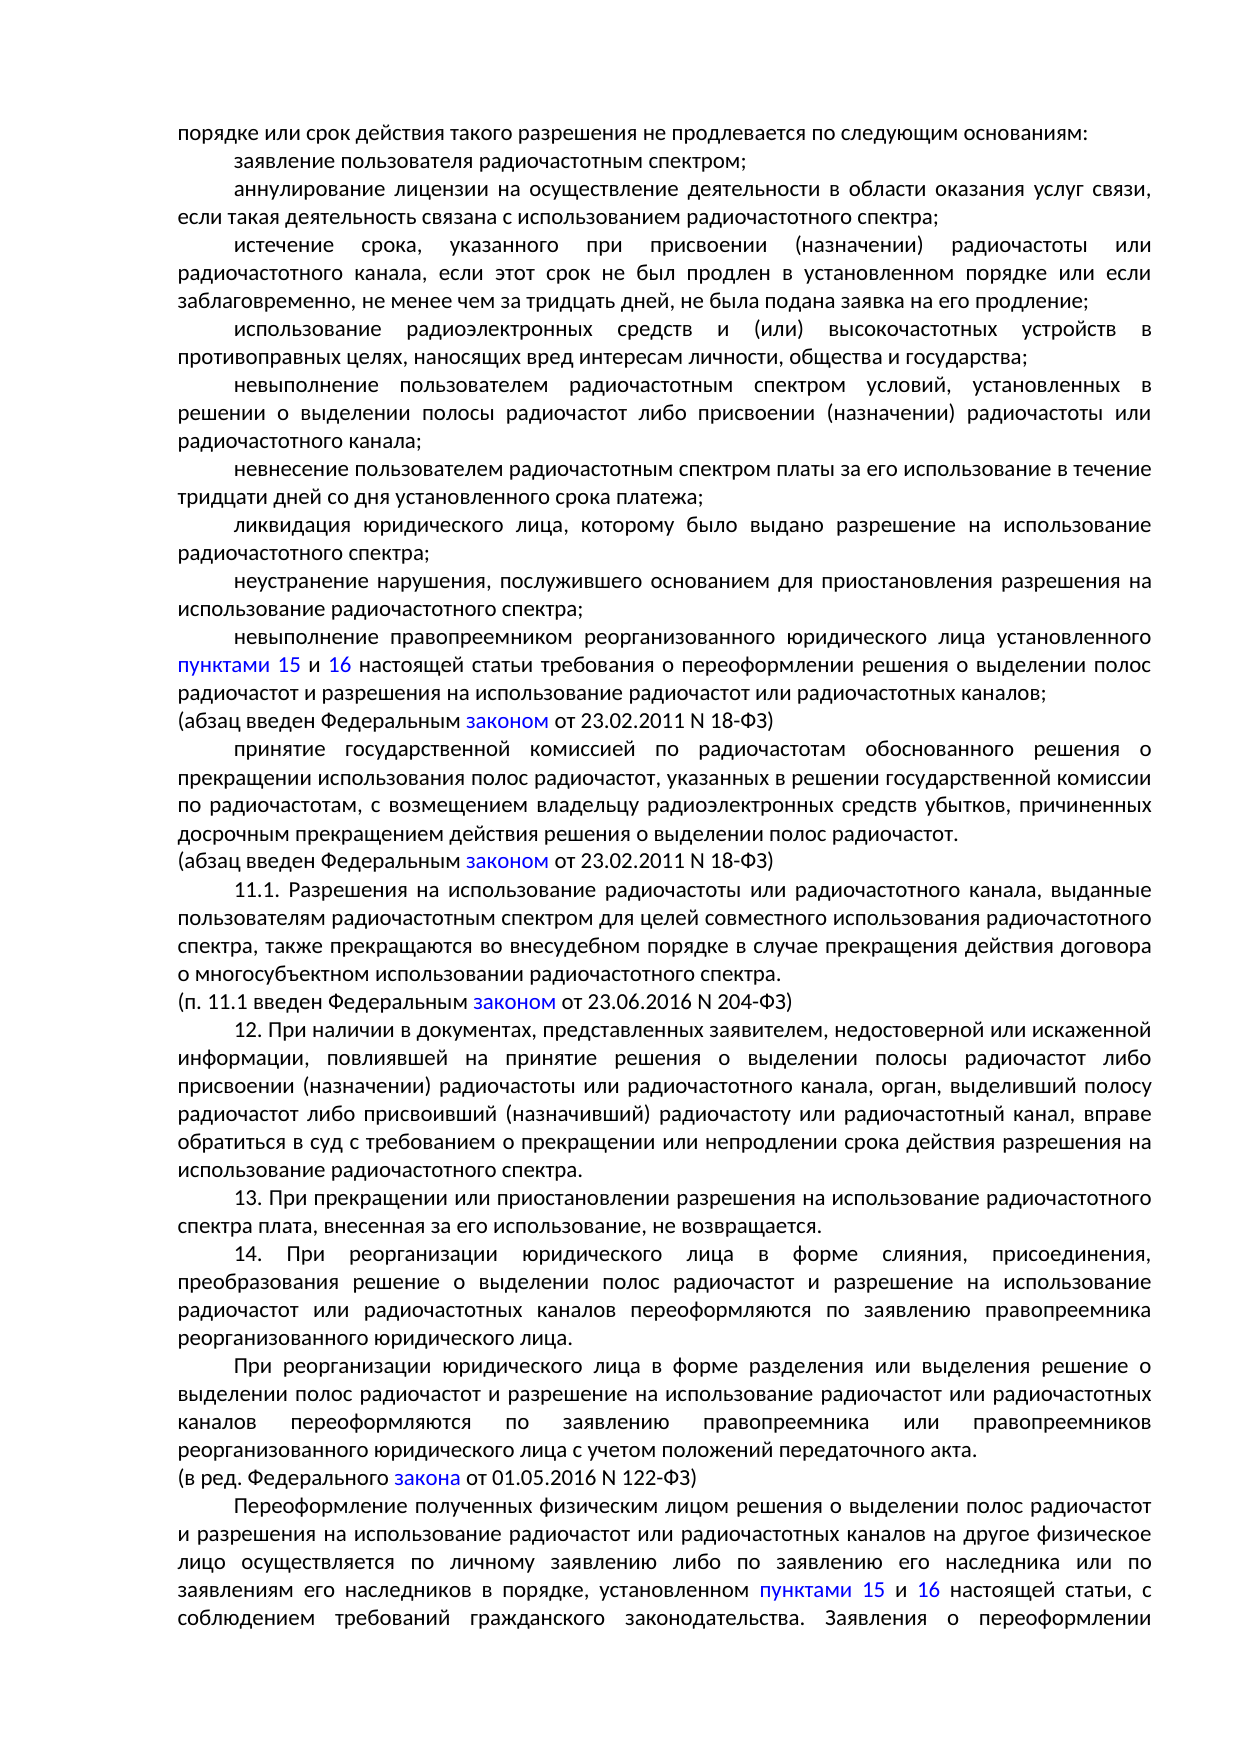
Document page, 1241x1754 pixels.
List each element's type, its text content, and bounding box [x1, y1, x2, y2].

text (п. 11.1 введен Федеральным законом от 23.06.2016 N 204-ФЗ) [177, 987, 1152, 1015]
text использование радиоэлектронных средств и (или) высокочастотных устройств в противоправных целях, наносящих вред интересам личности, общества и государства; [177, 314, 1152, 370]
text неустранение нарушения, послужившего основанием для приостановления разрешения на использование радиочастотного спектра; [177, 566, 1152, 622]
text невнесение пользователем радиочастотным спектром платы за его использование в течение тридцати дней со дня установленного срока платежа; [177, 454, 1152, 510]
text 14. При реорганизации юридического лица в форме слияния, присоединения, преобразования решение о выделении полос радиочастот и разрешение на использование радиочастот или радиочастотных каналов переоформляются по заявлению правопреемника реорганизованного юридического лица. [177, 1239, 1152, 1351]
text принятие государственной комиссией по радиочастотам обоснованного решения о прекращении использования полос радиочастот, указанных в решении государственной комиссии по радиочастотам, с возмещением владельцу радиоэлектронных средств убытков, причиненных досрочным прекращением действия решения о выделении полос радиочастот. [177, 734, 1152, 847]
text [177, 118, 1152, 146]
text (в ред. Федерального закона от 01.05.2016 N 122-ФЗ) [177, 1463, 1152, 1491]
text аннулирование лицензии на осуществление деятельности в области оказания услуг связи, если такая деятельность связана с использованием радиочастотного спектра; [177, 174, 1152, 230]
text 13. При прекращении или приостановлении разрешения на использование радиочастотного спектра плата, внесенная за его использование, не возвращается. [177, 1183, 1152, 1239]
text заявление пользователя радиочастотным спектром; [177, 146, 1152, 174]
text 12. При наличии в документах, представленных заявителем, недостоверной или искаженной информации, повлиявшей на принятие решения о выделении полосы радиочастот либо присвоении (назначении) радиочастоты или радиочастотного канала, орган, выделивший полосу радиочастот либо присвоивший (назначивший) радиочастоту или радиочастотный канал, вправе обратиться в суд с требованием о прекращении или непродлении срока действия разрешения на использование радиочастотного спектра. [177, 1015, 1152, 1183]
text 11.1. Разрешения на использование радиочастоты или радиочастотного канала, выданные пользователям радиочастотным спектром для целей совместного использования радиочастотного спектра, также прекращаются во внесудебном порядке в случае прекращения действия договора о многосубъектном использовании радиочастотного спектра. [177, 875, 1152, 987]
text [177, 1491, 1152, 1631]
text невыполнение правопреемником реорганизованного юридического лица установленного пунктами 15 и 16 настоящей статьи требования о переоформлении решения о выделении полос радиочастот и разрешения на использование радиочастот или радиочастотных каналов; [177, 622, 1152, 707]
text истечение срока, указанного при присвоении (назначении) радиочастоты или радиочастотного канала, если этот срок не был продлен в установленном порядке или если заблаговременно, не менее чем за тридцать дней, не была подана заявка на его продление; [177, 230, 1152, 314]
text (абзац введен Федеральным законом от 23.02.2011 N 18-ФЗ) [177, 707, 1152, 734]
text ликвидация юридического лица, которому было выдано разрешение на использование радиочастотного спектра; [177, 510, 1152, 566]
text (абзац введен Федеральным законом от 23.02.2011 N 18-ФЗ) [177, 847, 1152, 875]
text При реорганизации юридического лица в форме разделения или выделения решение о выделении полос радиочастот и разрешение на использование радиочастот или радиочастотных каналов переоформляются по заявлению правопреемника или правопреемников реорганизованного юридического лица с учетом положений передаточного акта. [177, 1351, 1152, 1463]
text невыполнение пользователем радиочастотным спектром условий, установленных в решении о выделении полосы радиочастот либо присвоении (назначении) радиочастоты или радиочастотного канала; [177, 370, 1152, 454]
